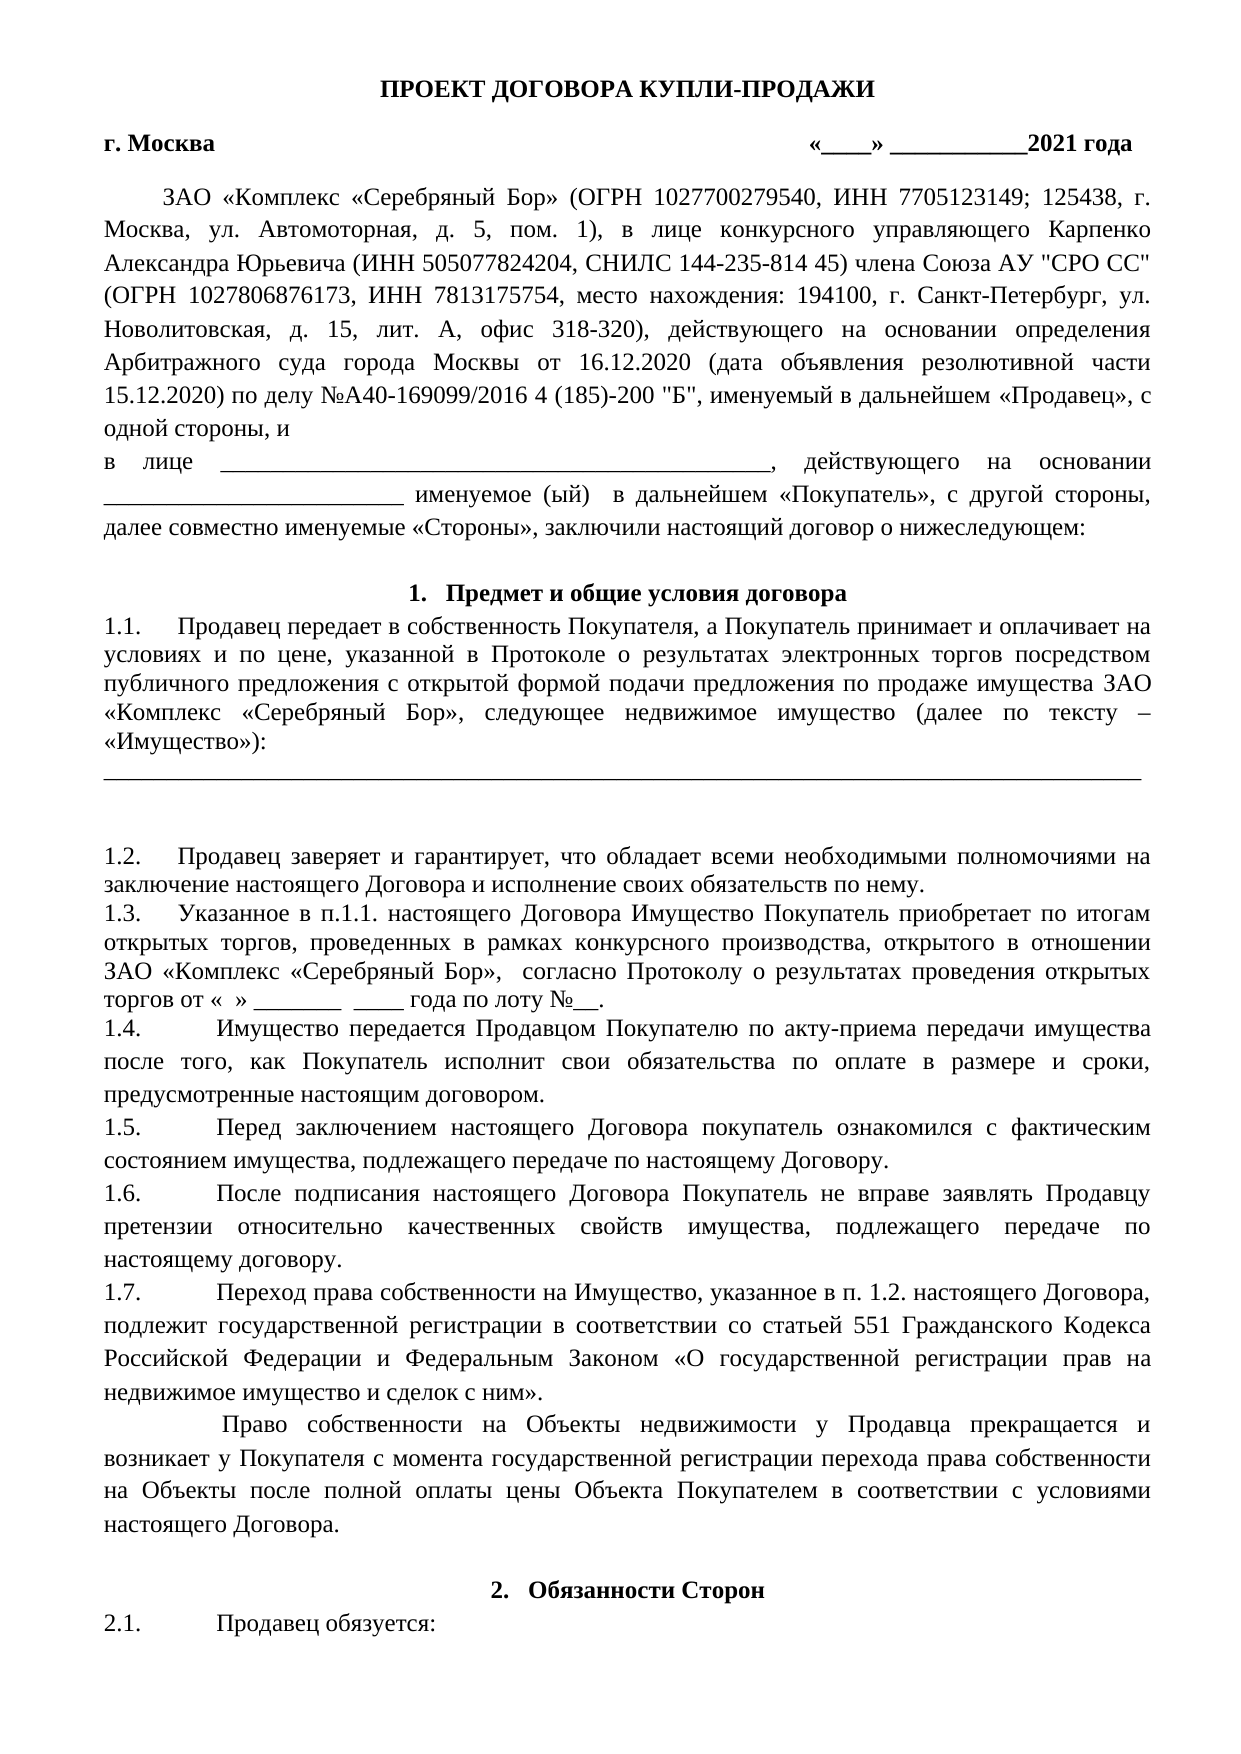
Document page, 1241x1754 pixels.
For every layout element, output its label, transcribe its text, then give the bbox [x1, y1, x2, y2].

list Продавец обязуется: [103, 1608, 1152, 1636]
list После подписания настоящего Договора Покупатель не вправе заявлять Продавцу претензии относительно качественных свойств имущества, подлежащего передаче по настоящему договору. [103, 1178, 1152, 1273]
list Право собственности на Объекты недвижимости у Продавца прекращается и возникает у Покупателя с момента государственной регистрации перехода права собственности на Объекты после полной оплаты цены Объекта Покупателем в соответствии с условиями настоящего Договора. [103, 1409, 1152, 1537]
list ___________________________________________________________________________________ [103, 754, 1152, 783]
text ПРОЕКТ ДОГОВОРА КУПЛИ-ПРОДАЖИ [103, 74, 1152, 103]
list Продавец заверяет и гарантирует, что обладает всеми необходимыми полномочиями на заключение настоящего Договора и исполнение своих обязательств по нему. [103, 841, 1152, 898]
list Перед заключением настоящего Договора покупатель ознакомился с фактическим состоянием имущества, подлежащего передаче по настоящему Договору. [103, 1112, 1152, 1174]
list Обязанности Сторон [103, 1575, 1152, 1603]
list Предмет и общие условия договора [103, 578, 1152, 607]
text ЗАО «Комплекс «Серебряный Бор» (ОГРН 1027700279540, ИНН 7705123149; 125438, г. Москва, ул. Автомоторная, д. 5, пом. 1), в лице конкурсного управляющего Карпенко Александра Юрьевича (ИНН 505077824204, СНИЛС 144-235-814 45) члена Союза АУ "СРО СС" (ОГРН 1027806876173, ИНН 7813175754, место нахождения: 194100, г. Санкт-Петербург, ул. Новолитовская, д. 15, лит. А, офис 318-320), действующего на основании определения Арбитражного суда города Москвы от 16.12.2020 (дата объявления резолютивной части 15.12.2020) по делу №А40-169099/2016 4 (185)-200 "Б", именуемый в дальнейшем «Продавец», с одной стороны, и [103, 182, 1152, 441]
text в лице ____________________________________________, действующего на основании ________________________ именуемое (ый) в дальнейшем «Покупатель», с другой стороны, далее совместно именуемые «Стороны», заключили настоящий договор о нижеследующем: [103, 446, 1152, 541]
list Продавец передает в собственность Покупателя, а Покупатель принимает и оплачивает на условиях и по цене, указанной в Протоколе о результатах электронных торгов посредством публичного предложения с открытой формой подачи предложения по продаже имущества ЗАО «Комплекс «Серебряный Бор», следующее недвижимое имущество (далее по тексту – «Имущество»): [103, 611, 1152, 754]
list Переход права собственности на Имущество, указанное в п. 1.2. настоящего Договора, подлежит государственной регистрации в соответствии со статьей 551 Гражданского Кодекса Российской Федерации и Федеральным Законом «О государственной регистрации прав на недвижимое имущество и сделок с ним». [103, 1277, 1152, 1405]
text г. Москва «____» ___________2021 года [103, 128, 1152, 156]
list Имущество передается Продавцом Покупателю по акту-приема передачи имущества после того, как Покупатель исполнит свои обязательства по оплате в размере и сроки, предусмотренные настоящим договором. [103, 1013, 1152, 1108]
list Указанное в п.1.1. настоящего Договора Имущество Покупатель приобретает по итогам открытых торгов, проведенных в рамках конкурсного производства, открытого в отношении ЗАО «Комплекс «Серебряный Бор», согласно Протоколу о результатах проведения открытых торгов от « » _______ ____ года по лоту №__. [103, 898, 1152, 1013]
